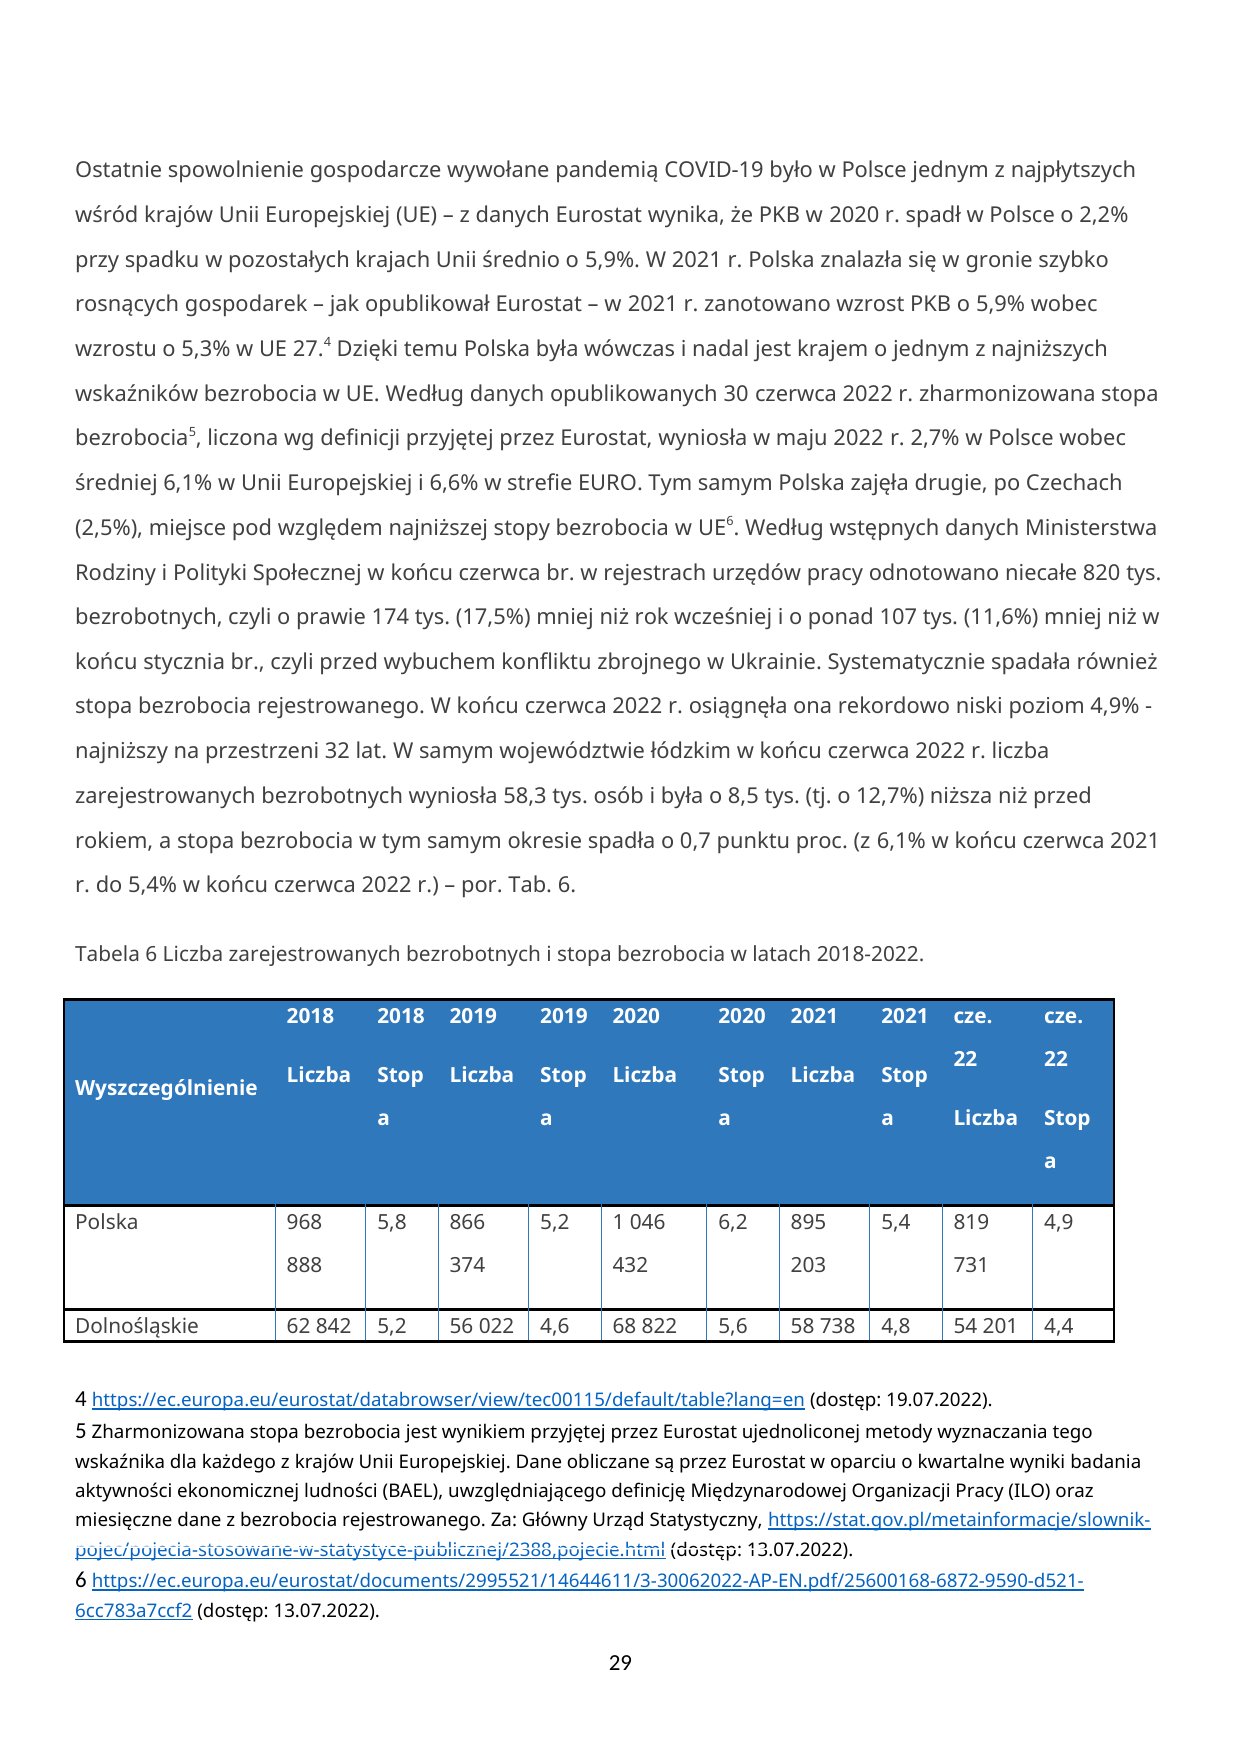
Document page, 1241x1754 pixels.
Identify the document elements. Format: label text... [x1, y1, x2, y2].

table_cell 68 822 [602, 1311, 706, 1339]
table_header cze. 22 Liczba [943, 1001, 1032, 1204]
table_header 2019 Liczba [439, 1001, 528, 1204]
table_header 2020 Stopa [707, 1001, 779, 1204]
table_cell 4,6 [529, 1311, 601, 1339]
table_cell 819 731 [943, 1207, 1032, 1308]
table_cell 5,4 [870, 1207, 942, 1308]
table_cell 5,8 [366, 1207, 438, 1308]
table_header 2021 Liczba [780, 1001, 869, 1204]
text Tabela 6 Liczba zarejestrowanych bezrobotnych i stopa bezrobocia w latach 2018-2022. [75, 939, 1165, 967]
table_cell 5,2 [366, 1311, 438, 1339]
table_cell 895 203 [780, 1207, 869, 1308]
table_cell 58 738 [780, 1311, 869, 1339]
table_cell 6,2 [707, 1207, 779, 1308]
text Ostatnie spowolnienie gospodarcze wywołane pandemią COVID-19 było w Polsce jednym z najpłytszych wśród krajów Unii Europejskiej (UE) – z danych Eurostat wynika, że PKB w 2020 r. spadł w Polsce o 2,2% przy spadku w pozostałych krajach Unii średnio o 5,9%. W 2021 r. Polska znalazła się w gronie szybko rosnących gospodarek – jak opublikował Eurostat – w 2021 r. zanotowano wzrost PKB o 5,9% wobec wzrostu o 5,3% w UE 27. Dzięki temu Polska była wówczas i nadal jest krajem o jednym z najniższych wskaźników bezrobocia w UE. Według danych opublikowanych 30 czerwca 2022 r. zharmonizowana stopa bezrobocia, liczona wg definicji przyjętej przez Eurostat, wyniosła w maju 2022 r. 2,7% w Polsce wobec średniej 6,1% w Unii Europejskiej i 6,6% w strefie EURO. Tym samym Polska zajęła drugie, po Czechach (2,5%), miejsce pod względem najniższej stopy bezrobocia w UE. Według wstępnych danych Ministerstwa Rodziny i Polityki Społecznej w końcu czerwca br. w rejestrach urzędów pracy odnotowano niecałe 820 tys. bezrobotnych, czyli o prawie 174 tys. (17,5%) mniej niż rok wcześniej i o ponad 107 tys. (11,6%) mniej niż w końcu stycznia br., czyli przed wybuchem konfliktu zbrojnego w Ukrainie. Systematycznie spadała również stopa bezrobocia rejestrowanego. W końcu czerwca 2022 r. osiągnęła ona rekordowo niski poziom 4,9% - najniższy na przestrzeni 32 lat. W samym województwie łódzkim w końcu czerwca 2022 r. liczba zarejestrowanych bezrobotnych wyniosła 58,3 tys. osób i była o 8,5 tys. (tj. o 12,7%) niższa niż przed rokiem, a stopa bezrobocia w tym samym okresie spadła o 0,7 punktu proc. (z 6,1% w końcu czerwca 2021 r. do 5,4% w końcu czerwca 2022 r.) – por. Tab. 6. [75, 154, 1165, 899]
table_cell 54 201 [943, 1311, 1032, 1339]
table_cell 4,9 [1033, 1207, 1113, 1308]
table_header 2019 Stopa [529, 1001, 601, 1204]
table_cell 56 022 [439, 1311, 528, 1339]
table_cell 5,2 [529, 1207, 601, 1308]
table_cell Polska [65, 1207, 275, 1308]
table_cell 866 374 [439, 1207, 528, 1308]
table_cell 4,4 [1033, 1311, 1113, 1339]
table_cell Dolnośląskie [65, 1311, 275, 1339]
table_header 2021 Stopa [870, 1001, 942, 1204]
table_header 2018 Stopa [366, 1001, 438, 1204]
table_cell 1 046 432 [602, 1207, 706, 1308]
table_header cze. 22 Stopa [1033, 1001, 1113, 1204]
table_cell 968 888 [276, 1207, 365, 1308]
table_header 2018 Liczba [276, 1001, 365, 1204]
table_cell 62 842 [276, 1311, 365, 1339]
table_cell 4,8 [870, 1311, 942, 1339]
table_cell 5,6 [707, 1311, 779, 1339]
table_header Wyszczególnienie [65, 1001, 275, 1204]
table_header 2020 Liczba [602, 1001, 706, 1204]
